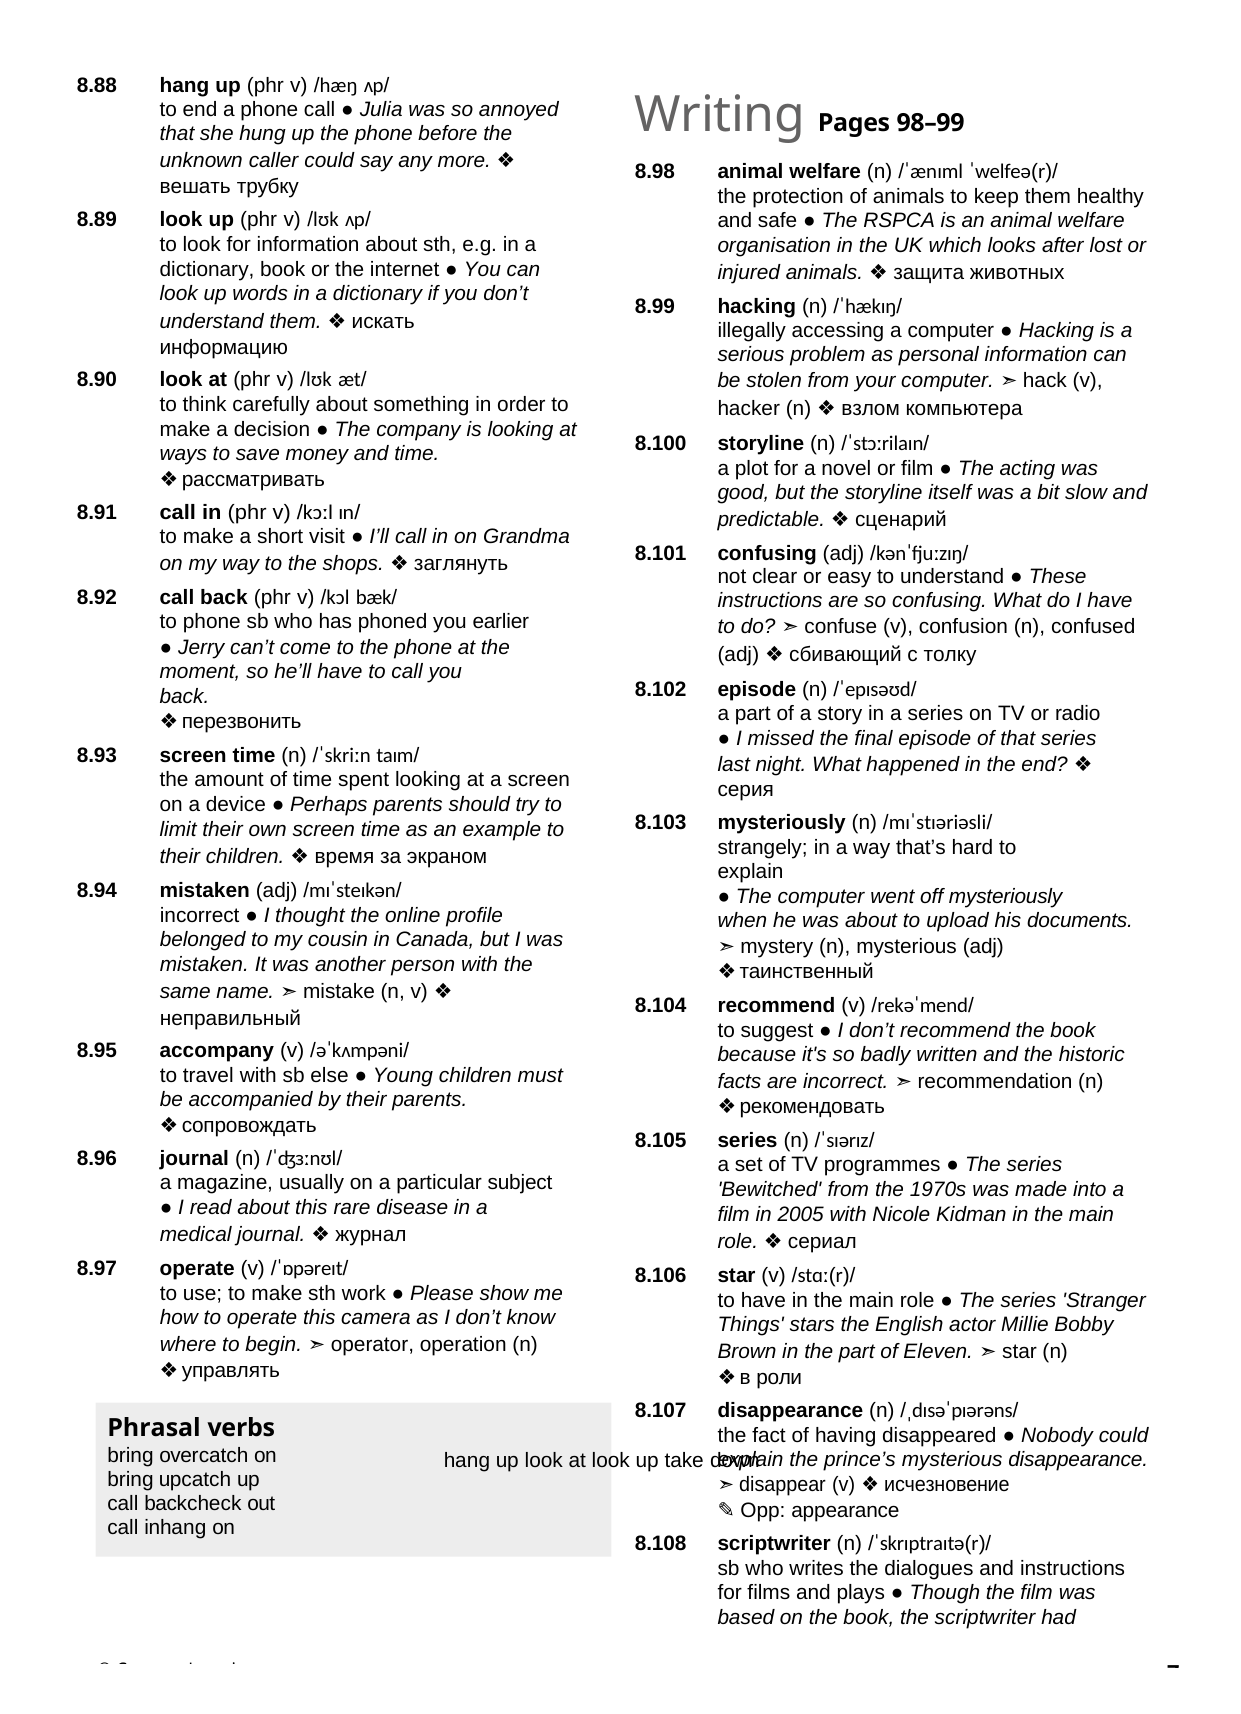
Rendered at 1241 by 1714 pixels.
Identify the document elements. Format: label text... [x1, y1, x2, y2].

text to think carefully about something in order to make a decision ● The company is looking at ways to save money and time. [159, 392, 590, 465]
list scriptwriter (n) /ˈskrɪptraɪtə(r)/ [634, 1530, 1240, 1556]
list call back (phr v) /kɔl bæk/ [77, 584, 590, 609]
text the fact of having disappeared ● Nobody could explain the prince’s mysterious disappearance. [717, 1422, 1210, 1471]
list star (v) /stɑː(r)/ [634, 1262, 1240, 1288]
text a magazine, usually on a particular subject [159, 1171, 590, 1194]
list operate (v) /ˈɒpəreɪt/ [77, 1255, 590, 1281]
text ➣ disappear (v) ❖ исчезновение [717, 1472, 1240, 1496]
text to travel with sb else ● Young children must be accompanied by their parents. [159, 1063, 590, 1111]
list mysteriously (n) /mɪˈstɪəriəsli/ strangely; in a way that’s hard to explain [634, 809, 1088, 883]
text ✎ Opp: appearance [717, 1496, 1240, 1522]
text not clear or easy to understand ● These instructions are so confusing. What do I have to do? ➣ confuse (v), confusion (n), confused (adj) ❖ сбивающий с толку [717, 565, 1148, 668]
list accompany (v) /əˈkʌmpəni/ [77, 1037, 590, 1063]
text to suggest ● I don’t recommend the book because it's so badly written and the historic facts are incorrect. ➣ recommendation (n) [717, 1018, 1148, 1094]
text to make a short visit ● I’ll call in on Grandma on my way to the shops. ❖ заглянуть [159, 525, 585, 576]
list storyline (n) /ˈstɔːrilaɪn/ [634, 430, 1240, 455]
list I read about this rare disease in a medical journal. ❖ журнал [159, 1196, 565, 1247]
list управлять [159, 1358, 590, 1382]
list сопровождать [159, 1112, 590, 1137]
list в роли [717, 1365, 1240, 1389]
text illegally accessing a computer ● Hacking is a serious problem as personal information can be stolen from your computer. ➣ hack (v), hacker (n) ❖ взлом компьютера [717, 319, 1148, 422]
list animal welfare (n) /ˈænɪml ˈwelfeə(r)/ [634, 158, 1240, 183]
list look up (phr v) /lʊk ʌp/ [77, 207, 590, 232]
text to end a phone call ● Julia was so annoyed that she hung up the phone before the unknown caller could say any more. ❖ вешать трубку [159, 97, 590, 198]
text the protection of animals to keep them healthy and safe ● The RSPCA is an animal welfare organisation in the UK which looks after lost or injured animals. ❖ защита животных [717, 183, 1148, 286]
list confusing (adj) /kənˈfjuːzɪŋ/ [634, 540, 1240, 565]
list рассматривать [159, 466, 590, 491]
list mistaken (adj) /mɪˈsteɪkən/ [77, 877, 590, 903]
list I missed the final episode of that series last night. What happened in the end? ❖ серия [717, 726, 1134, 801]
text to phone sb who has phoned you earlier [159, 609, 590, 633]
text a plot for a novel or film ● The acting was good, but the storyline itself was a bit slow and predictable. ❖ сценарий [717, 455, 1148, 532]
list journal (n) /ˈʤɜːnʊl/ [77, 1145, 590, 1171]
list таинственный [717, 958, 1240, 984]
list hacking (n) /ˈhækɪŋ/ [634, 294, 1240, 319]
text to use; to make sth work ● Please show me how to operate this camera as I don’t know where to begin. ➣ operator, operation (n) [159, 1281, 590, 1357]
text a set of TV programmes ● The series 'Bewitched' from the 1970s was made into a film in 2005 with Nicole Kidman in the main role. ❖ сериал [717, 1152, 1148, 1255]
text the amount of time spent looking at a screen on a device ● Perhaps parents should try to limit their own screen time as an example to their children. ❖ время за экраном [159, 767, 585, 869]
list series (n) /ˈsɪərɪz/ [634, 1127, 1240, 1152]
list перезвонить [159, 708, 590, 734]
list episode (n) /ˈepɪsəʊd/ [634, 676, 1240, 701]
list screen time (n) /ˈskriːn taɪm/ [77, 742, 590, 767]
text to have in the main role ● The series 'Stranger Things' stars the English actor Millie Bobby Brown in the part of Eleven. ➣ star (n) [717, 1288, 1171, 1364]
list hang up (phr v) /hæŋ ʌp/ [77, 72, 590, 97]
list look at (phr v) /lʊk æt/ [77, 366, 590, 392]
list The computer went off mysteriously [717, 884, 1240, 908]
list recommend (v) /rekəˈmend/ [634, 992, 1240, 1018]
text a part of a story in a series on TV or radio [717, 701, 1240, 725]
text when he was about to upload his documents. [717, 909, 1240, 933]
text ➣ mystery (n), mysterious (adj) [717, 933, 1240, 958]
text to look for information about sth, e.g. in a dictionary, book or the internet ● You can look up words in a dictionary if you don’t understand them. ❖ искать информацию [159, 232, 548, 359]
list рекомендовать [717, 1094, 1240, 1119]
list call in (phr v) /kɔːl ɪn/ [77, 499, 590, 524]
list disappearance (n) /ˌdɪsəˈpɪərəns/ [634, 1397, 1240, 1422]
list Jerry can’t come to the phone at the moment, so he’ll have to call you back. [159, 634, 517, 708]
text Writing Pages 98–99 [634, 78, 1240, 146]
text incorrect ● I thought the online profile belonged to my cousin in Canada, but I was mistaken. It was another person with the same name. ➣ mistake (n, v) ❖ неправильный [159, 903, 589, 1030]
